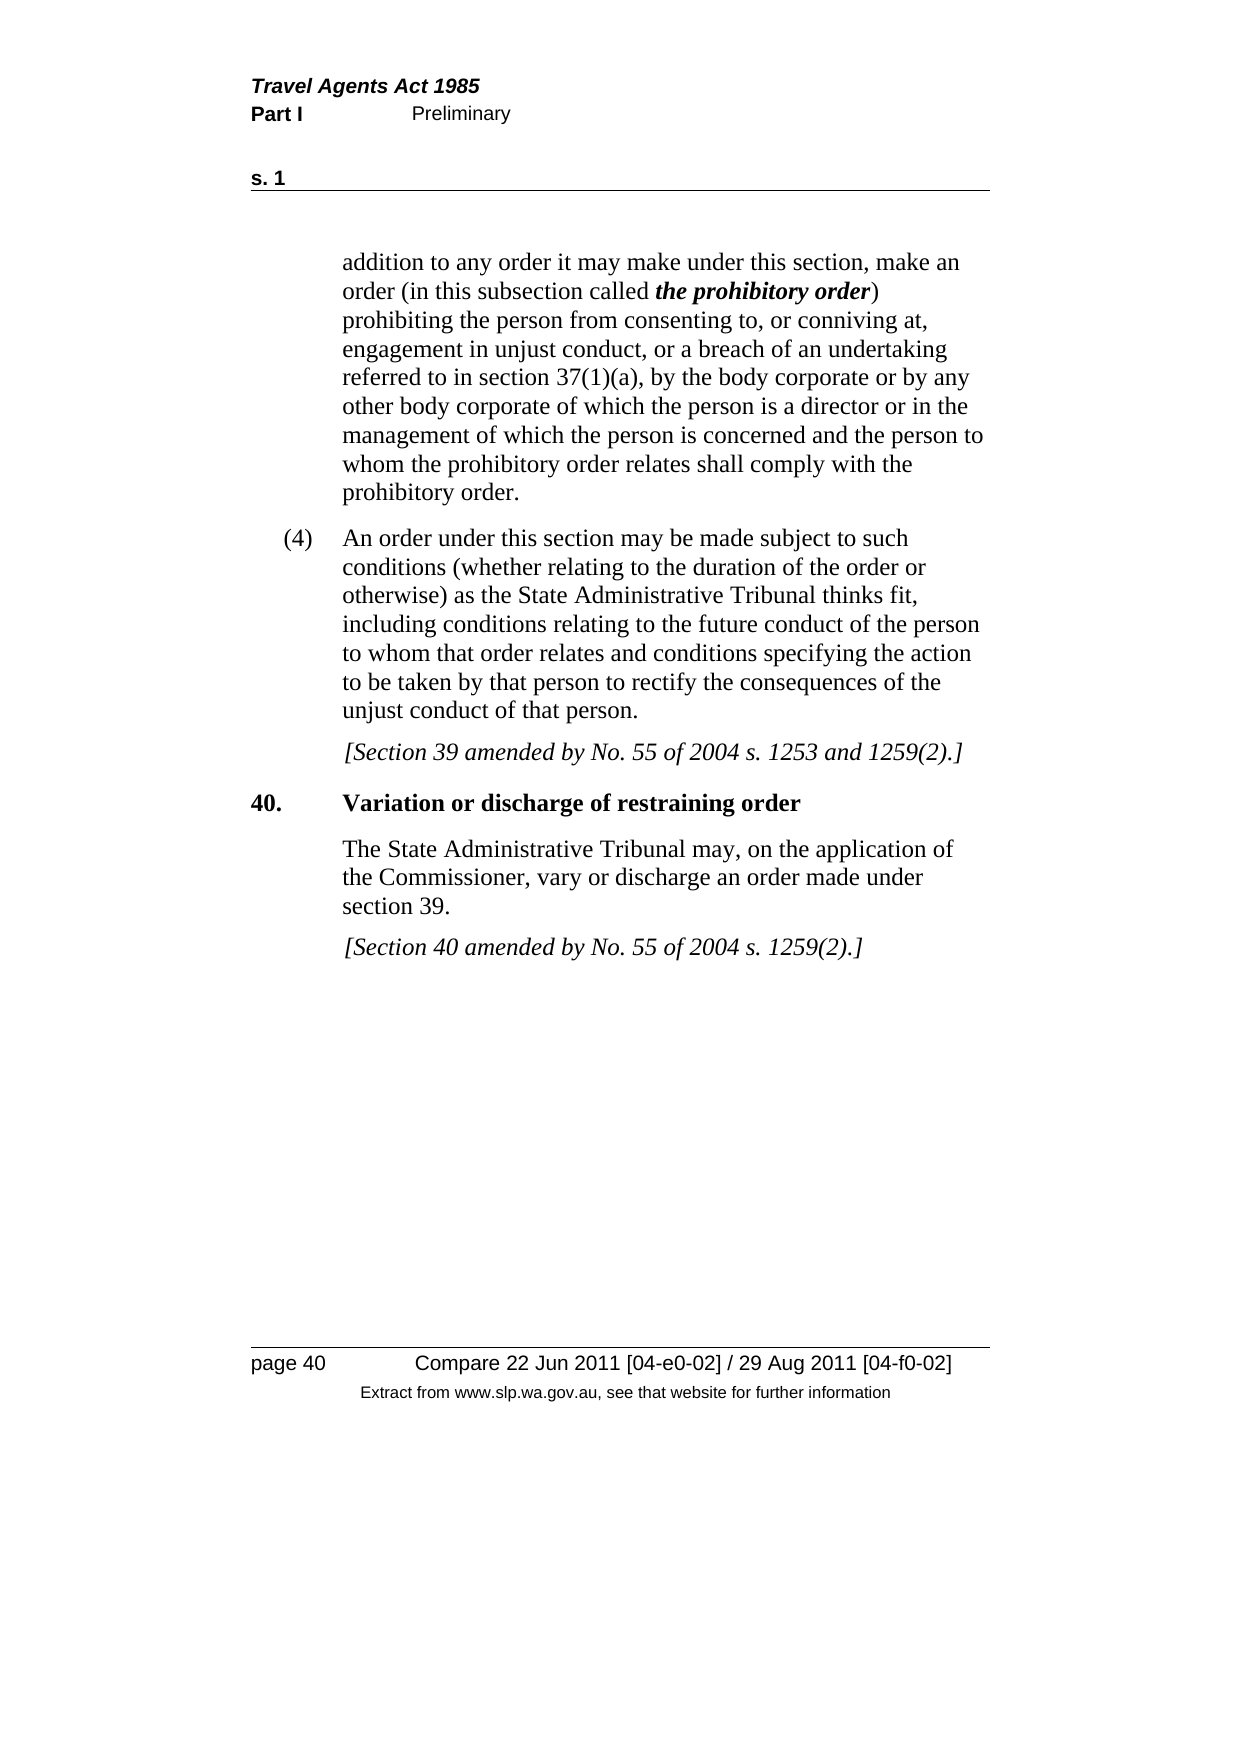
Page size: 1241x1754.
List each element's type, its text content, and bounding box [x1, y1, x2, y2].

text [Section 40 amended by No. 55 of 2004 s. 1259(2).] [251, 932, 990, 961]
text (4) An order under this section may be made subject to such conditions (whether relating to the duration of the order or otherwise) as the State Administrative Tribunal thinks fit, including conditions relating to the future conduct of the person to whom that order relates and conditions specifying the action to be taken by that person to rectify the consequences of the unjust conduct of that person. [251, 523, 990, 724]
text [Section 39 amended by No. 55 of 2004 s. 1253 and 1259(2).] [251, 737, 990, 765]
text The State Administrative Tribunal may, on the application of the Commissioner, vary or discharge an order made under section 39. [251, 834, 990, 920]
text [251, 247, 990, 506]
subtitle 40. Variation or discharge of restraining order [251, 788, 990, 817]
